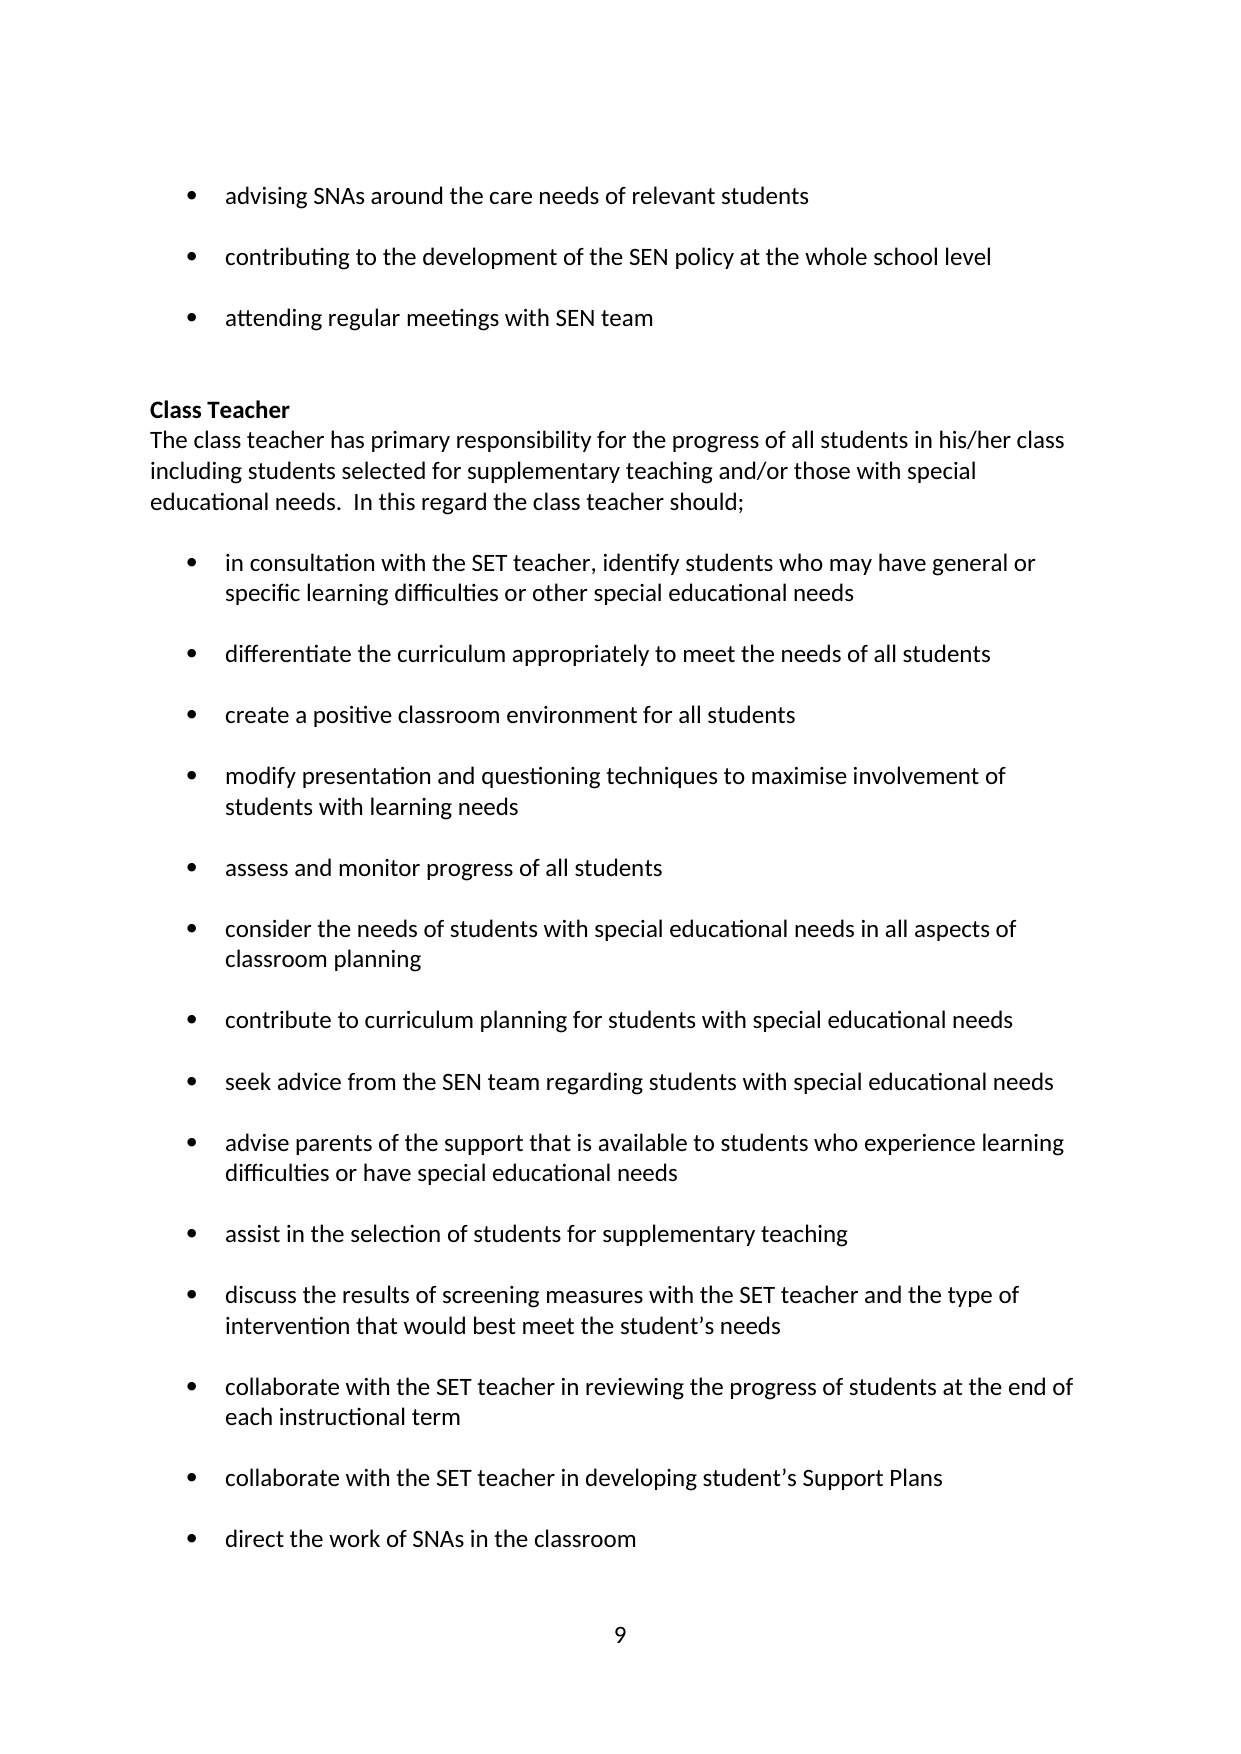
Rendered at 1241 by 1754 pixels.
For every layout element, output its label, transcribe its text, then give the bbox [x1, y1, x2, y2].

text Class Teacher [150, 394, 1090, 425]
list create a positive classroom environment for all students [187, 699, 1090, 730]
list direct the work of SNAs in the classroom [187, 1523, 1090, 1554]
list contributing to the development of the SEN policy at the whole school level [187, 242, 1090, 272]
list seek advice from the SEN team regarding students with special educational needs [187, 1066, 1090, 1096]
text The class teacher has primary responsibility for the progress of all students in his/her class including students selected for supplementary teaching and/or those with special educational needs. In this regard the class teacher should; [150, 425, 1090, 516]
list contribute to curriculum planning for students with special educational needs [187, 1004, 1090, 1035]
list collaborate with the SET teacher in developing student’s Support Plans [187, 1462, 1090, 1493]
list collaborate with the SET teacher in reviewing the progress of students at the end of each instructional term [187, 1371, 1090, 1432]
list discuss the results of screening measures with the SET teacher and the type of intervention that would best meet the student’s needs [187, 1279, 1090, 1340]
list assess and monitor progress of all students [187, 852, 1090, 882]
list advising SNAs around the care needs of relevant students [187, 181, 1090, 211]
list assist in the selection of students for supplementary teaching [187, 1218, 1090, 1249]
list consider the needs of students with special educational needs in all aspects of classroom planning [187, 913, 1090, 974]
list advise parents of the support that is available to students who experience learning difficulties or have special educational needs [187, 1127, 1090, 1188]
list in consultation with the SET teacher, identify students who may have general or specific learning difficulties or other special educational needs [187, 547, 1090, 608]
list attending regular meetings with SEN team [187, 303, 1090, 333]
list modify presentation and questioning techniques to maximise involvement of students with learning needs [187, 760, 1090, 821]
list differentiate the curriculum appropriately to meet the needs of all students [187, 638, 1090, 669]
